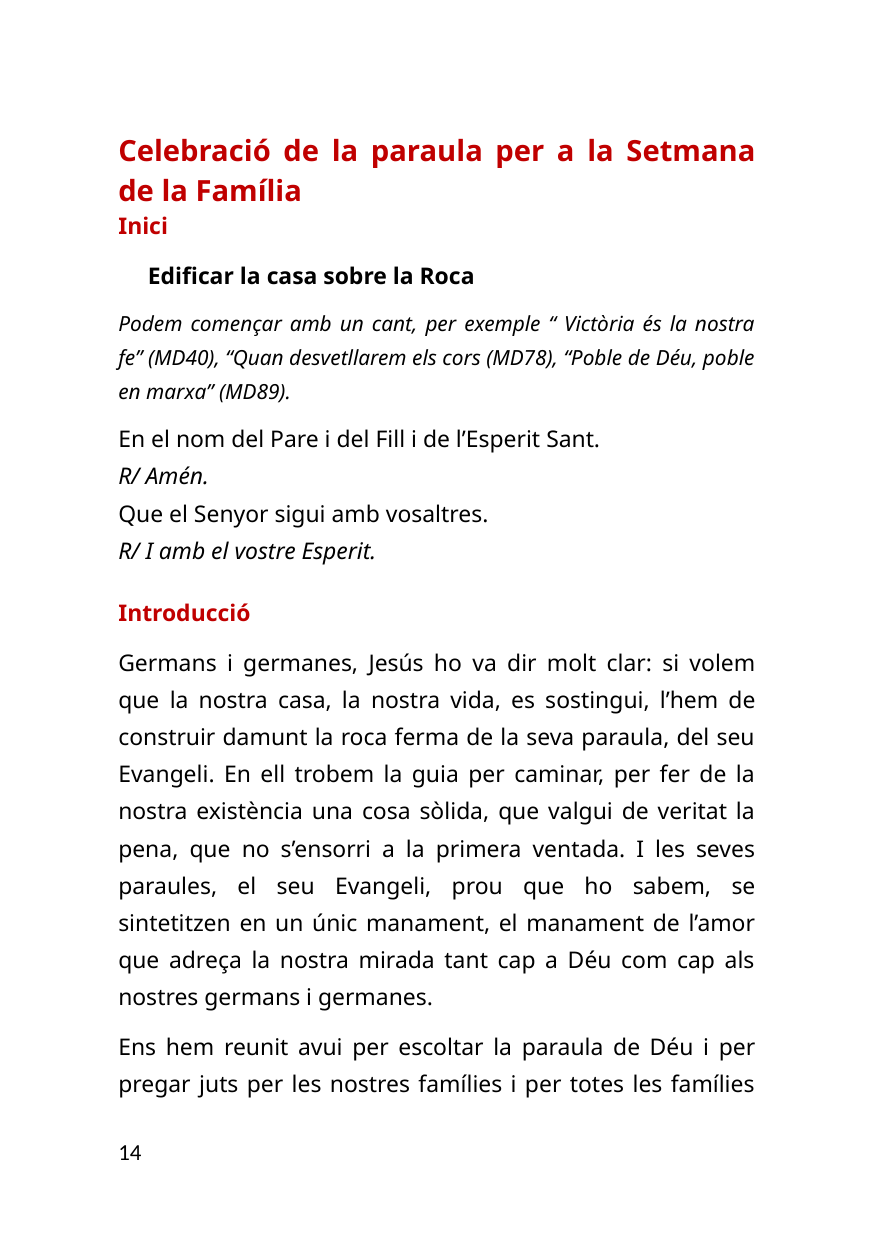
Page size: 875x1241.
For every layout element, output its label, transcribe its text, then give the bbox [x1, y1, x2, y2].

text Germans i germanes, Jesús ho va dir molt clar: si volem que la nostra casa, la nostra vida, es sostingui, l’hem de construir damunt la roca ferma de la seva paraula, del seu Evangeli. En ell trobem la guia per caminar, per fer de la nostra existència una cosa sòlida, que valgui de veritat la pena, que no s’ensorri a la primera ventada. I les seves paraules, el seu Evangeli, prou que ho sabem, se sintetitzen en un únic manament, el manament de l’amor que adreça la nostra mirada tant cap a Déu com cap als nostres germans i germanes. [118, 647, 756, 1012]
text Inici [118, 210, 756, 241]
text Introducció [118, 597, 756, 628]
text Podem començar amb un cant, per exemple “ Victòria és la nostra fe” (MD40), “Quan desvetllarem els cors (MD78), “Poble de Déu, poble en marxa” (MD89). [118, 309, 756, 405]
text R/ Amén. [118, 460, 756, 492]
text Que el Senyor sigui amb vosaltres. [118, 497, 756, 529]
text Edificar la casa sobre la Roca [118, 260, 756, 291]
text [118, 1031, 756, 1099]
text R/ I amb el vostre Esperit. [118, 535, 756, 566]
text Celebració de la paraula per a la Setmana de la Família [118, 131, 756, 210]
text En el nom del Pare i del Fill i de l’Esperit Sant. [118, 423, 756, 454]
